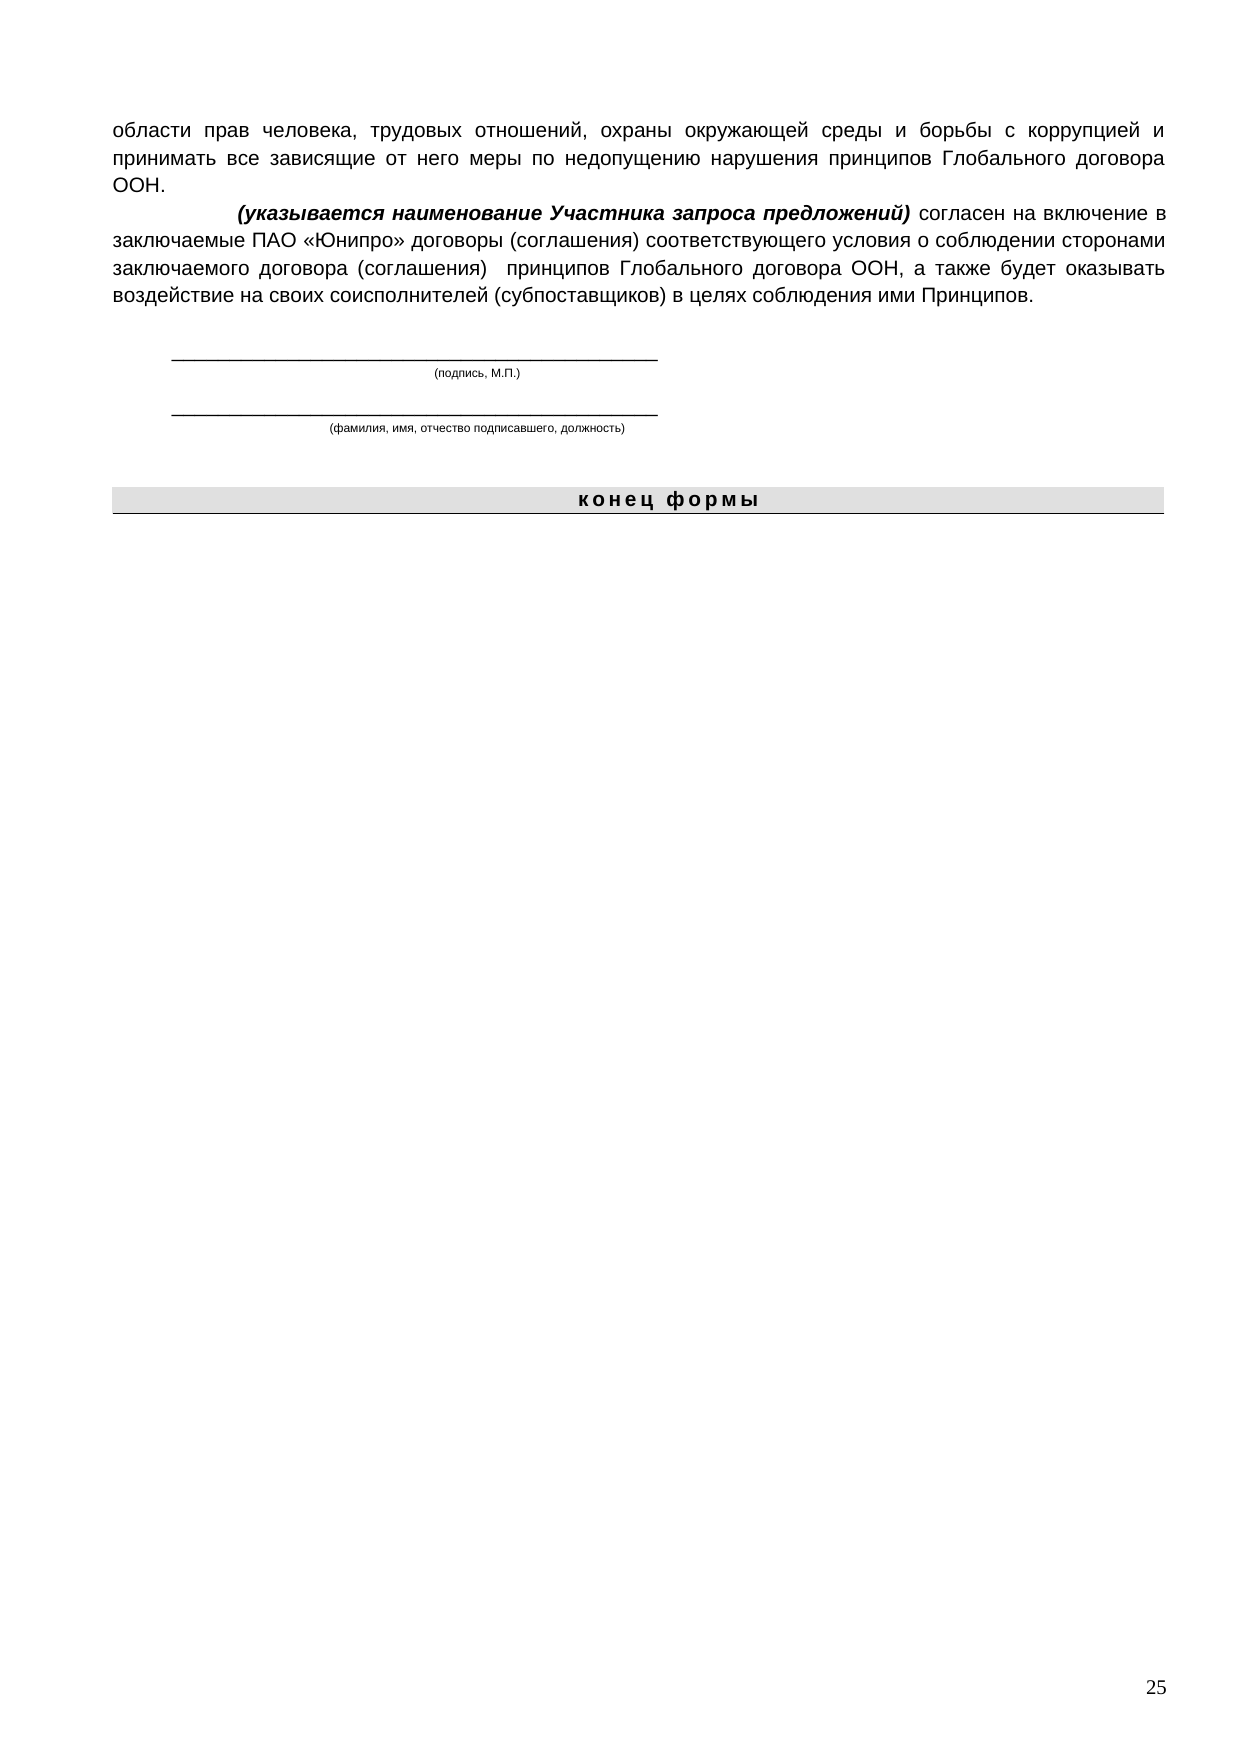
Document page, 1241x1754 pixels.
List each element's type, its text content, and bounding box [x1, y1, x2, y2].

text (подпись, М.П.) [112, 366, 783, 390]
text __________________________________________ [112, 338, 1167, 362]
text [112, 118, 1167, 197]
text (фамилия, имя, отчество подписавшего, должность) [112, 421, 783, 445]
text (указывается наименование Участника запроса предложений) согласен на включение в заключаемые ПАО «Юнипро» договоры (соглашения) соответствующего условия о соблюдении сторонами заключаемого договора (соглашения) принципов Глобального договора ООН, а также будет оказывать воздействие на своих соисполнителей (субпоставщиков) в целях соблюдения ими Принципов. [112, 201, 1167, 307]
text __________________________________________ [112, 393, 1167, 417]
text конец формы [112, 487, 1164, 514]
